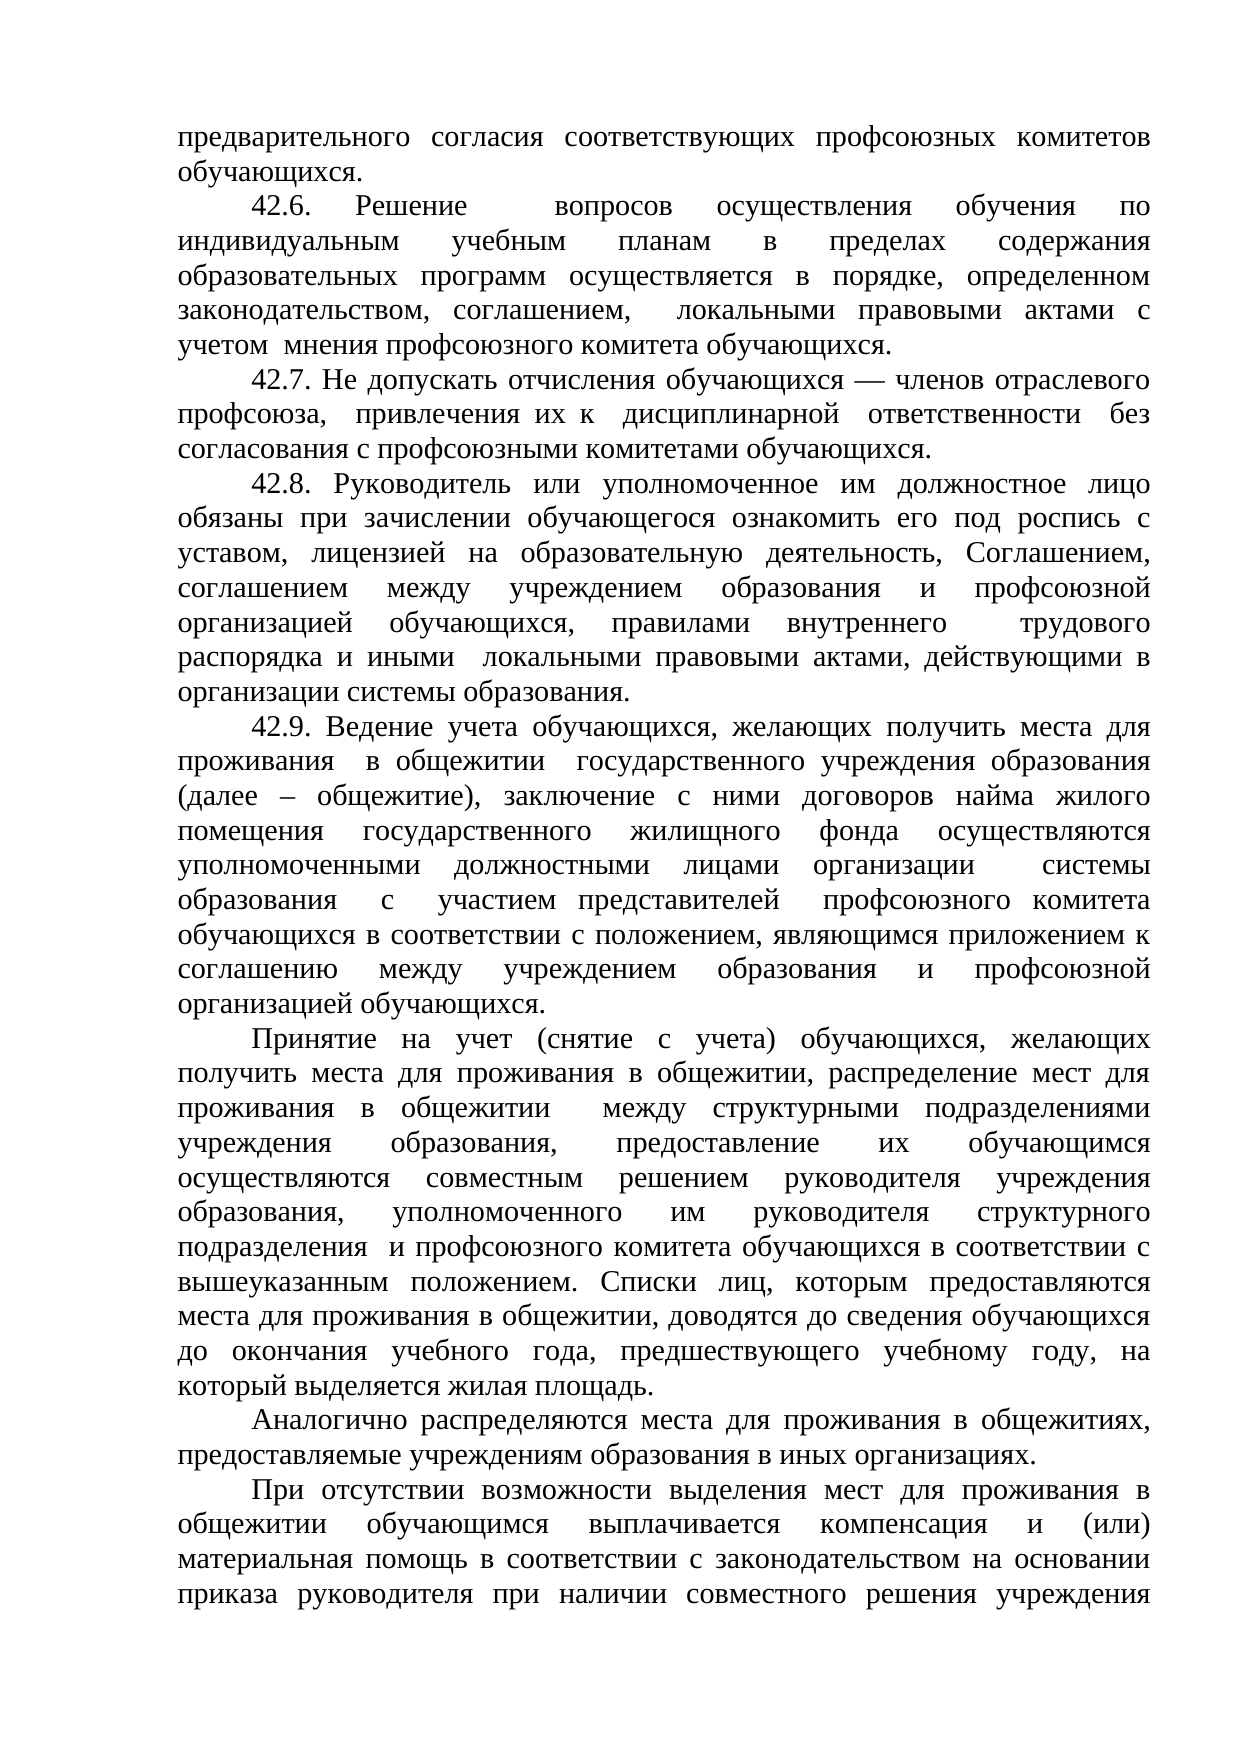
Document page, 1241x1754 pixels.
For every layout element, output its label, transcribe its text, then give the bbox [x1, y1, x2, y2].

text 42.6. Решение вопросов осуществления обучения по индивидуальным учебным планам в пределах содержания образовательных программ осуществляется в порядке, определенном законодательством, соглашением, локальными правовыми актами с учетом мнения профсоюзного комитета обучающихся. [177, 187, 1152, 361]
text Аналогично распределяются места для проживания в общежитиях, предоставляемые учреждениям образования в иных организациях. [177, 1402, 1152, 1471]
text Принятие на учет (снятие с учета) обучающихся, желающих получить места для проживания в общежитии, распределение мест для проживания в общежитии между структурными подразделениями учреждения образования, предоставление их обучающимся осуществляются совместным решением руководителя учреждения образования, уполномоченного им руководителя структурного подразделения и профсоюзного комитета обучающихся в соответствии с вышеуказанным положением. Списки лиц, которым предоставляются места для проживания в общежитии, доводятся до сведения обучающихся до окончания учебного года, предшествующего учебному году, на который выделяется жилая площадь. [177, 1020, 1152, 1402]
text 42.8. Руководитель или уполномоченное им должностное лицо обязаны при зачислении обучающегося ознакомить его под роспись с уставом, лицензией на образовательную деятельность, Соглашением, соглашением между учреждением образования и профсоюзной организацией обучающихся, правилами внутреннего трудового распорядка и иными локальными правовыми актами, действующими в организации системы образования. [177, 465, 1152, 708]
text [177, 118, 1152, 187]
text 42.7. Не допускать отчисления обучающихся — членов отраслевого профсоюза, привлечения их к дисциплинарной ответственности без согласования с профсоюзными комитетами обучающихся. [177, 361, 1152, 465]
text 42.9. Ведение учета обучающихся, желающих получить места для проживания в общежитии государственного учреждения образования (далее – общежитие), заключение с ними договоров найма жилого помещения государственного жилищного фонда осуществляются уполномоченными должностными лицами организации системы образования с участием представителей профсоюзного комитета обучающихся в соответствии с положением, являющимся приложением к соглашению между учреждением образования и профсоюзной организацией обучающихся. [177, 708, 1152, 1020]
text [177, 1471, 1152, 1610]
